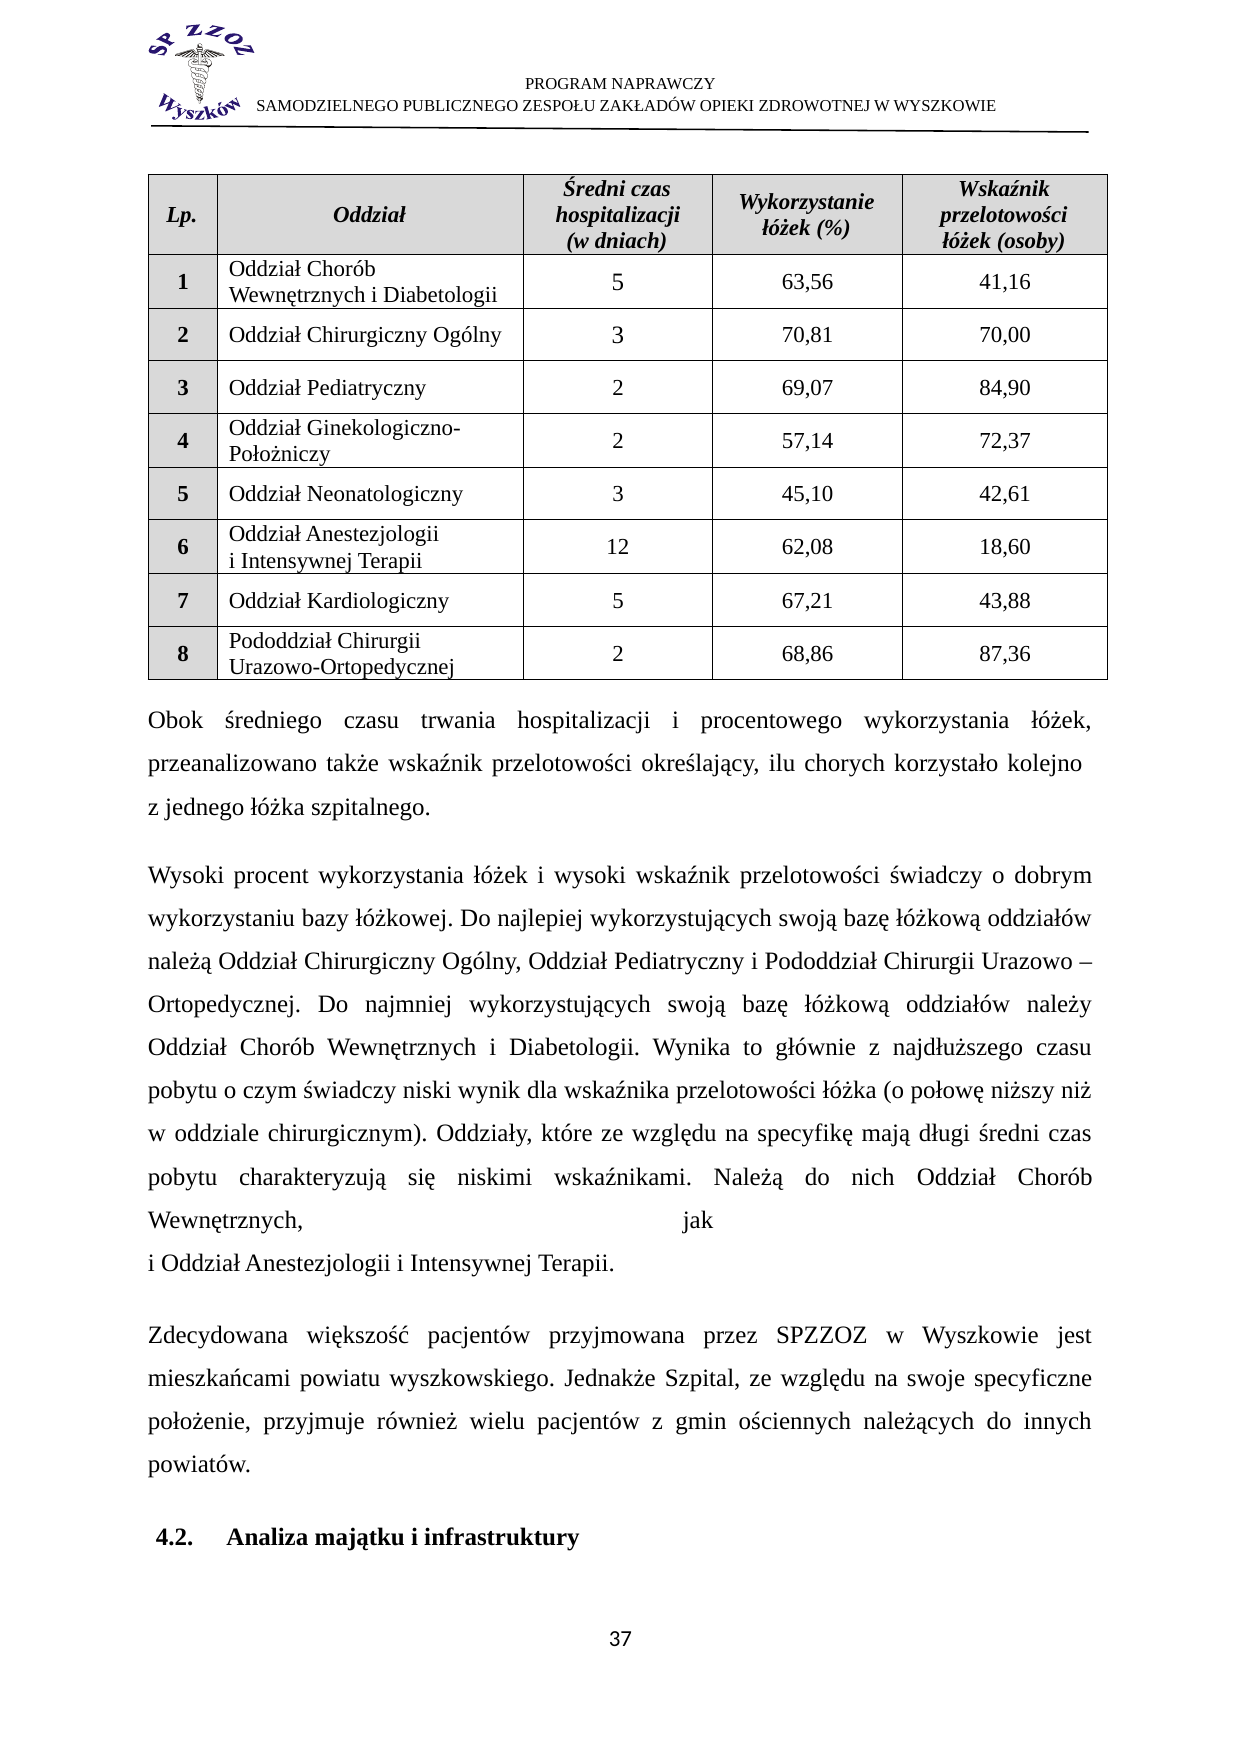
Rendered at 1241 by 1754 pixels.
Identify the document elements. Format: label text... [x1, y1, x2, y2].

table_cell 63,56 [713, 255, 902, 308]
table_cell 12 [524, 520, 712, 573]
table_cell Oddział Ginekologiczno-Położniczy [218, 414, 523, 467]
table_cell 3 [524, 468, 712, 519]
table_cell Oddział Chorób Wewnętrznych i Diabetologii [218, 255, 523, 308]
table_cell 18,60 [903, 520, 1107, 573]
table_header Oddział [218, 175, 523, 254]
table_cell 57,14 [713, 414, 902, 467]
table_cell 70,00 [903, 309, 1107, 360]
list Analiza majątku i infrastruktury [156, 1522, 1093, 1551]
table_cell Pododdział Chirurgii Urazowo-Ortopedycznej [218, 627, 523, 679]
table_cell 84,90 [903, 361, 1107, 413]
table_cell 45,10 [713, 468, 902, 519]
table_cell Oddział Chirurgiczny Ogólny [218, 309, 523, 360]
table_cell Oddział Anestezjologii i Intensywnej Terapii [218, 520, 523, 573]
table_cell 6 [149, 520, 217, 573]
text Obok średniego czasu trwania hospitalizacji i procentowego wykorzystania łóżek, przeanalizowano także wskaźnik przelotowości określający, ilu chorych korzystało kolejno z jednego łóżka szpitalnego. [148, 705, 1093, 820]
table_cell 1 [149, 255, 217, 308]
table_cell 2 [524, 361, 712, 413]
table_cell 2 [524, 414, 712, 467]
table_cell 69,07 [713, 361, 902, 413]
table_cell 43,88 [903, 574, 1107, 626]
text Zdecydowana większość pacjentów przyjmowana przez SPZZOZ w Wyszkowie jest mieszkańcami powiatu wyszkowskiego. Jednakże Szpital, ze względu na swoje specyficzne położenie, przyjmuje również wielu pacjentów z gmin ościennych należących do innych powiatów. [148, 1320, 1093, 1478]
table_cell 5 [524, 255, 712, 308]
table_cell 5 [149, 468, 217, 519]
table_cell 8 [149, 627, 217, 679]
table_cell 4 [149, 414, 217, 467]
table_cell Oddział Neonatologiczny [218, 468, 523, 519]
table_cell 42,61 [903, 468, 1107, 519]
table_cell 2 [149, 309, 217, 360]
table_header Lp. [149, 175, 217, 254]
text Wysoki procent wykorzystania łóżek i wysoki wskaźnik przelotowości świadczy o dobrym wykorzystaniu bazy łóżkowej. Do najlepiej wykorzystujących swoją bazę łóżkową oddziałów należą Oddział Chirurgiczny Ogólny, Oddział Pediatryczny i Pododdział Chirurgii Urazowo – Ortopedycznej. Do najmniej wykorzystujących swoją bazę łóżkową oddziałów należy Oddział Chorób Wewnętrznych i Diabetologii. Wynika to głównie z najdłuższego czasu pobytu o czym świadczy niski wynik dla wskaźnika przelotowości łóżka (o połowę niższy niż w oddziale chirurgicznym). Oddziały, które ze względu na specyfikę mają długi średni czas pobytu charakteryzują się niskimi wskaźnikami. Należą do nich Oddział Chorób Wewnętrznych, jak i Oddział Anestezjologii i Intensywnej Terapii. [148, 860, 1093, 1277]
table_cell 68,86 [713, 627, 902, 679]
table_header Średni czas hospitalizacji (w dniach) [524, 175, 712, 254]
table_cell 7 [149, 574, 217, 626]
table_cell 5 [524, 574, 712, 626]
table_cell 87,36 [903, 627, 1107, 679]
table_cell 41,16 [903, 255, 1107, 308]
table_cell 62,08 [713, 520, 902, 573]
table_cell 70,81 [713, 309, 902, 360]
table_cell 2 [524, 627, 712, 679]
table_cell Oddział Kardiologiczny [218, 574, 523, 626]
table_cell 3 [149, 361, 217, 413]
table_cell 72,37 [903, 414, 1107, 467]
table_cell 67,21 [713, 574, 902, 626]
table_cell Oddział Pediatryczny [218, 361, 523, 413]
table_cell 3 [524, 309, 712, 360]
table_header Wykorzystanie łóżek (%) [713, 175, 902, 254]
table_header Wskaźnik przelotowości łóżek (osoby) [903, 175, 1107, 254]
